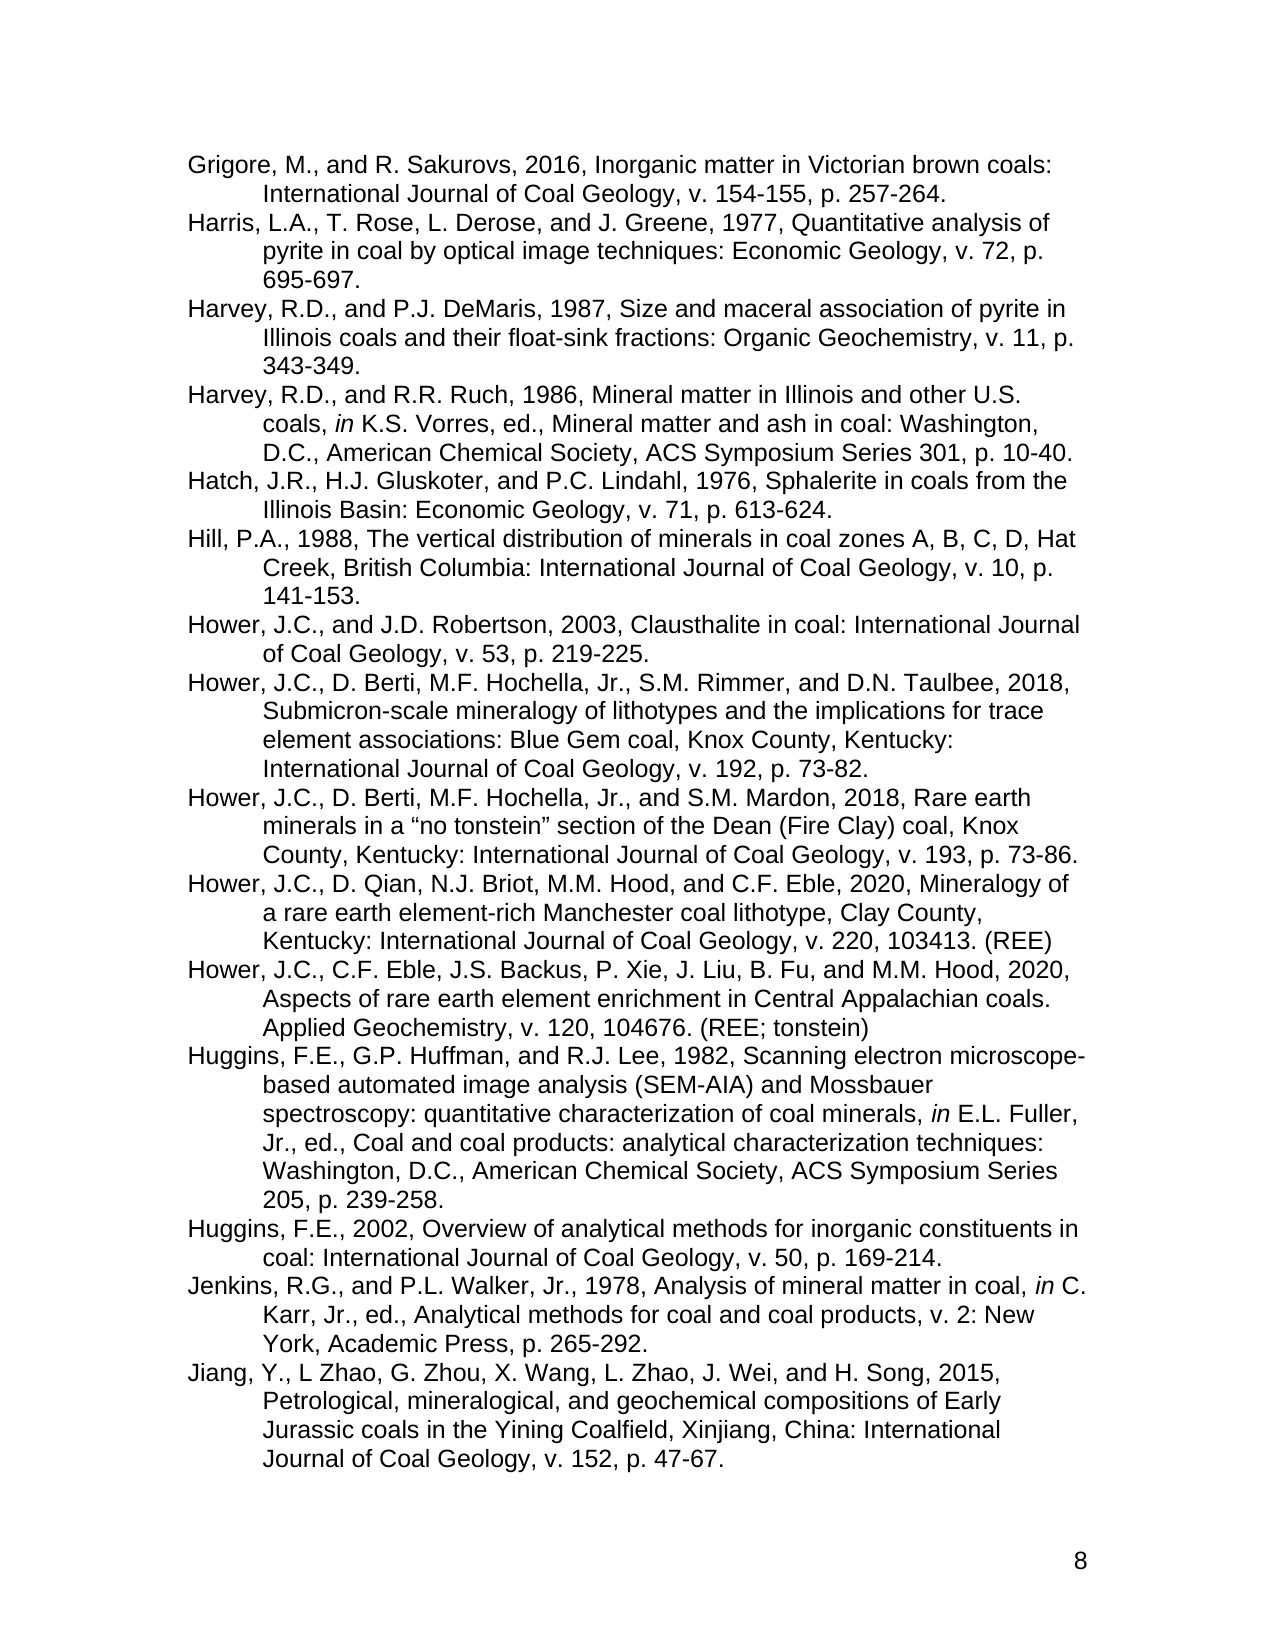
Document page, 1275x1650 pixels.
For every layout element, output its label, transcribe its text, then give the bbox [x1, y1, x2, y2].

text Huggins, F.E., G.P. Huffman, and R.J. Lee, 1982, Scanning electron microscope-based automated image analysis (SEM-AIA) and Mossbauer spectroscopy: quantitative characterization of coal minerals, in E.L. Fuller, Jr., ed., Coal and coal products: analytical characterization techniques: Washington, D.C., American Chemical Society, ACS Symposium Series 205, p. 239-258. [187, 1041, 1087, 1214]
text Hatch, J.R., H.J. Gluskoter, and P.C. Lindahl, 1976, Sphalerite in coals from the Illinois Basin: Economic Geology, v. 71, p. 613-624. [187, 466, 1087, 524]
text Hower, J.C., C.F. Eble, J.S. Backus, P. Xie, J. Liu, B. Fu, and M.M. Hood, 2020, Aspects of rare earth element enrichment in Central Appalachian coals. Applied Geochemistry, v. 120, 104676. (REE; tonstein) [187, 955, 1087, 1041]
text Huggins, F.E., 2002, Overview of analytical methods for inorganic constituents in coal: International Journal of Coal Geology, v. 50, p. 169-214. [187, 1214, 1087, 1271]
text , R.D., and R.R. Ruch, 1986, Mineral matter in and other coals, in K.S. Vorres, ed., Mineral matter and ash in coal: , American Chemical Society, ACS Symposium Series 301, p. 10-40. [187, 380, 1087, 466]
text Hower, J.C., D. Berti, M.F. Hochella, Jr., S.M. Rimmer, and D.N. Taulbee, 2018, Submicron-scale mineralogy of lithotypes and the implications for trace element associations: Blue Gem coal, Knox County, Kentucky: International Journal of Coal Geology, v. 192, p. 73-82. [187, 667, 1087, 782]
text Hower, J.C., D. Berti, M.F. Hochella, Jr., and S.M. Mardon, 2018, Rare earth minerals in a “no tonstein” section of the Dean (Fire Clay) coal, Knox County, Kentucky: International Journal of Coal Geology, v. 193, p. 73-86. [187, 782, 1087, 869]
text Jenkins, R.G., and P.L. Walker, Jr., 1978, Analysis of mineral matter in coal, in C. Karr, Jr., ed., Analytical methods for coal and coal products, v. 2: , Academic Press, p. 265-292. [187, 1271, 1087, 1357]
text , R.D., and P.J. DeMaris, 1987, Size and maceral association of pyrite in coals and their float-sink fractions: Organic Geochemistry, v. 11, p. 343-349. [187, 294, 1087, 380]
text Grigore, M., and R. Sakurovs, 2016, Inorganic matter in Victorian brown coals: International Journal of Coal Geology, v. 154-155, p. 257-264. [187, 150, 1087, 207]
text Harris, , T. Rose, L. Derose, and J. Greene, 1977, Quantitative analysis of pyrite in coal by optical image techniques: Economic Geology, v. 72, p. 695-697. [187, 207, 1087, 294]
text Hill, P.A., 1988, The vertical distribution of minerals in coal zones A, B, C, D, : International Journal of Coal Geology, v. 10, p. 141-153. [187, 524, 1087, 610]
text Jiang, Y., L Zhao, G. Zhou, X. Wang, L. Zhao, J. Wei, and H. Song, 2015, Petrological, mineralogical, and geochemical compositions of Early Jurassic coals in the Yining Coalfield, Xinjiang, China: International Journal of Coal Geology, v. 152, p. 47-67. [187, 1357, 1087, 1472]
text Hower, J.C., and J.D. Robertson, 2003, Clausthalite in coal: International Journal of Coal Geology, v. 53, p. 219-225. [187, 610, 1087, 667]
text Hower, J.C., D. Qian, N.J. Briot, M.M. Hood, and C.F. Eble, 2020, Mineralogy of a rare earth element-rich Manchester coal lithotype, Clay County, Kentucky: International Journal of Coal Geology, v. 220, 103413. (REE) [187, 869, 1087, 955]
